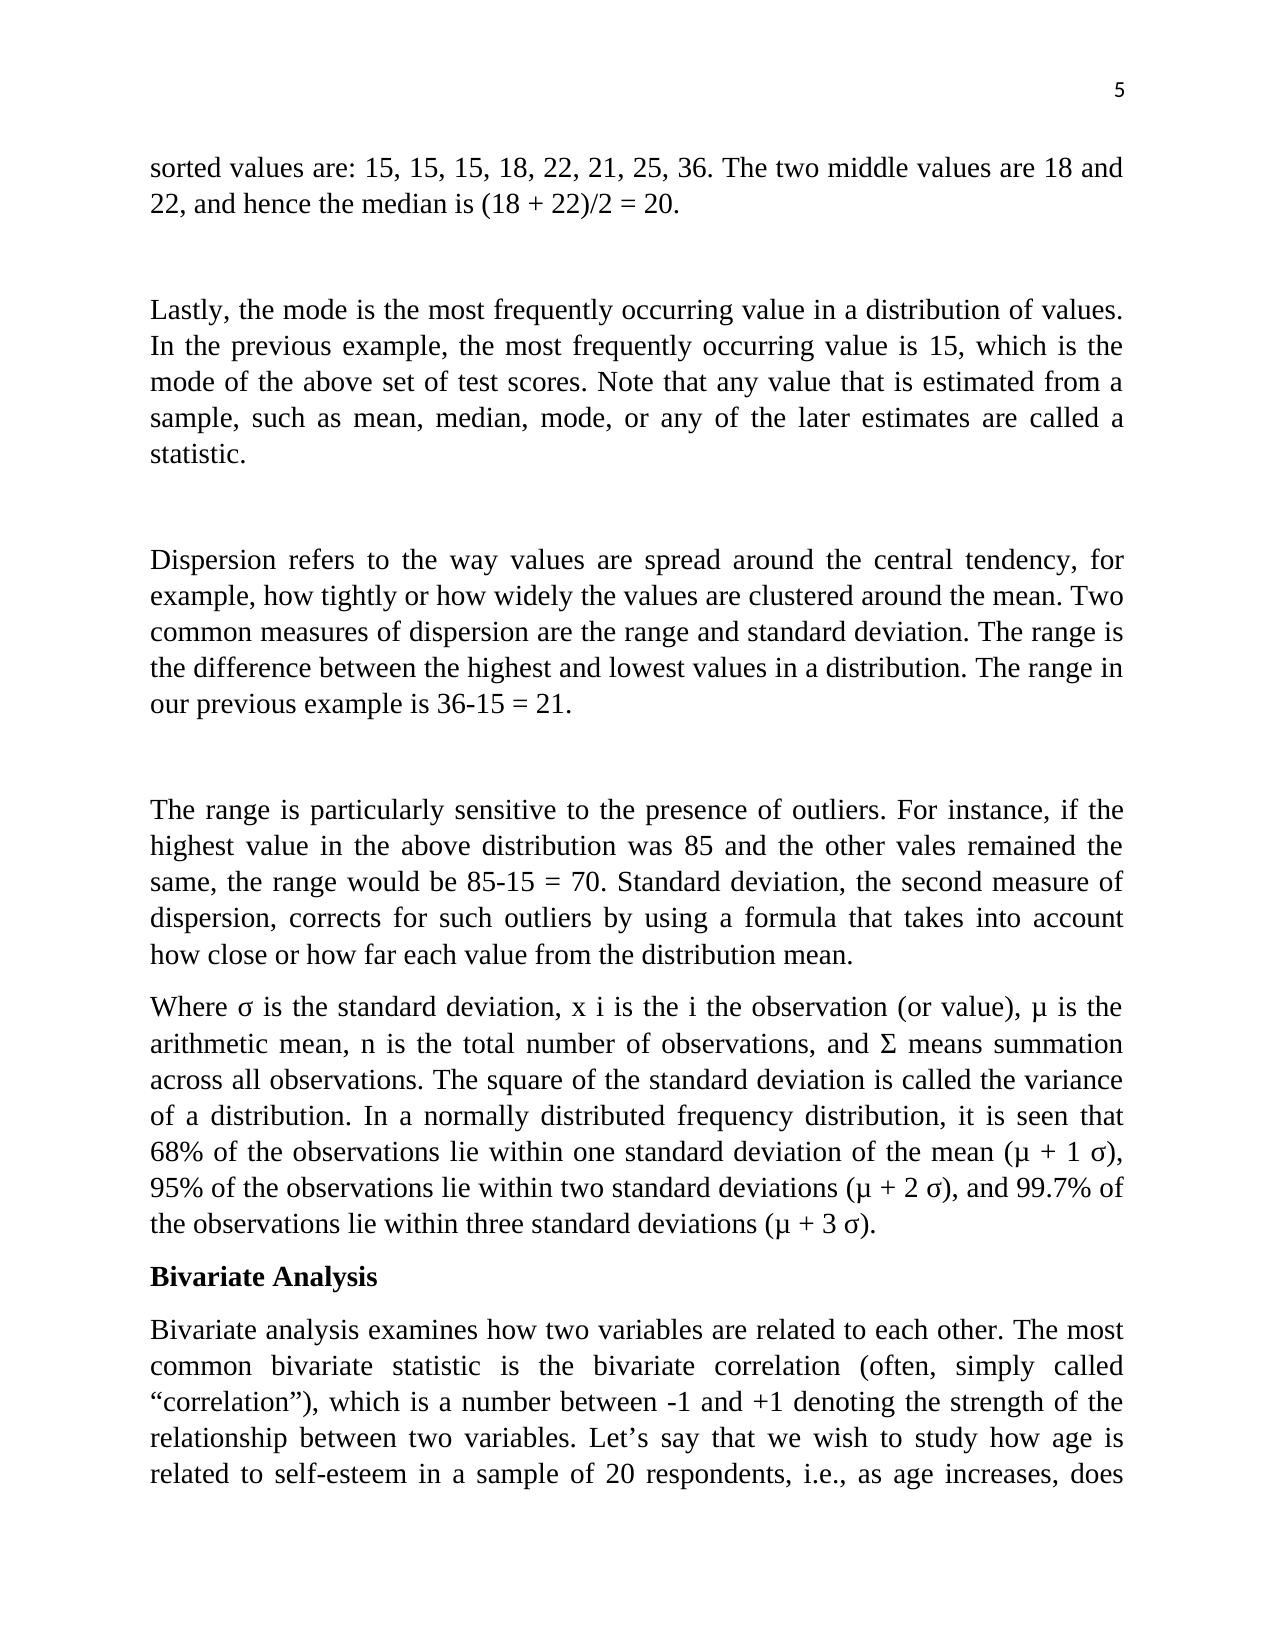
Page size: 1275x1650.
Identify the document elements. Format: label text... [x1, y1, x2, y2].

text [150, 150, 1125, 220]
text Dispersion refers to the way values are spread around the central tendency, for example, how tightly or how widely the values are clustered around the mean. Two common measures of dispersion are the range and standard deviation. The range is the difference between the highest and lowest values in a distribution. The range in our previous example is 36-15 = 21. [150, 542, 1125, 720]
text Bivariate Analysis [150, 1259, 1125, 1293]
text Lastly, the mode is the most frequently occurring value in a distribution of values. In the previous example, the most frequently occurring value is 15, which is the mode of the above set of test scores. Note that any value that is estimated from a sample, such as mean, median, mode, or any of the later estimates are called a statistic. [150, 292, 1125, 470]
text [150, 1312, 1125, 1490]
text The range is particularly sensitive to the presence of outliers. For instance, if the highest value in the above distribution was 85 and the other vales remained the same, the range would be 85-15 = 70. Standard deviation, the second measure of dispersion, corrects for such outliers by using a formula that takes into account how close or how far each value from the distribution mean. [150, 792, 1125, 970]
text Where σ is the standard deviation, x i is the i the observation (or value), µ is the arithmetic mean, n is the total number of observations, and Σ means summation across all observations. The square of the standard deviation is called the variance of a distribution. In a normally distributed frequency distribution, it is seen that 68% of the observations lie within one standard deviation of the mean (µ + 1 σ), 95% of the observations lie within two standard deviations (µ + 2 σ), and 99.7% of the observations lie within three standard deviations (µ + 3 σ). [150, 989, 1125, 1240]
